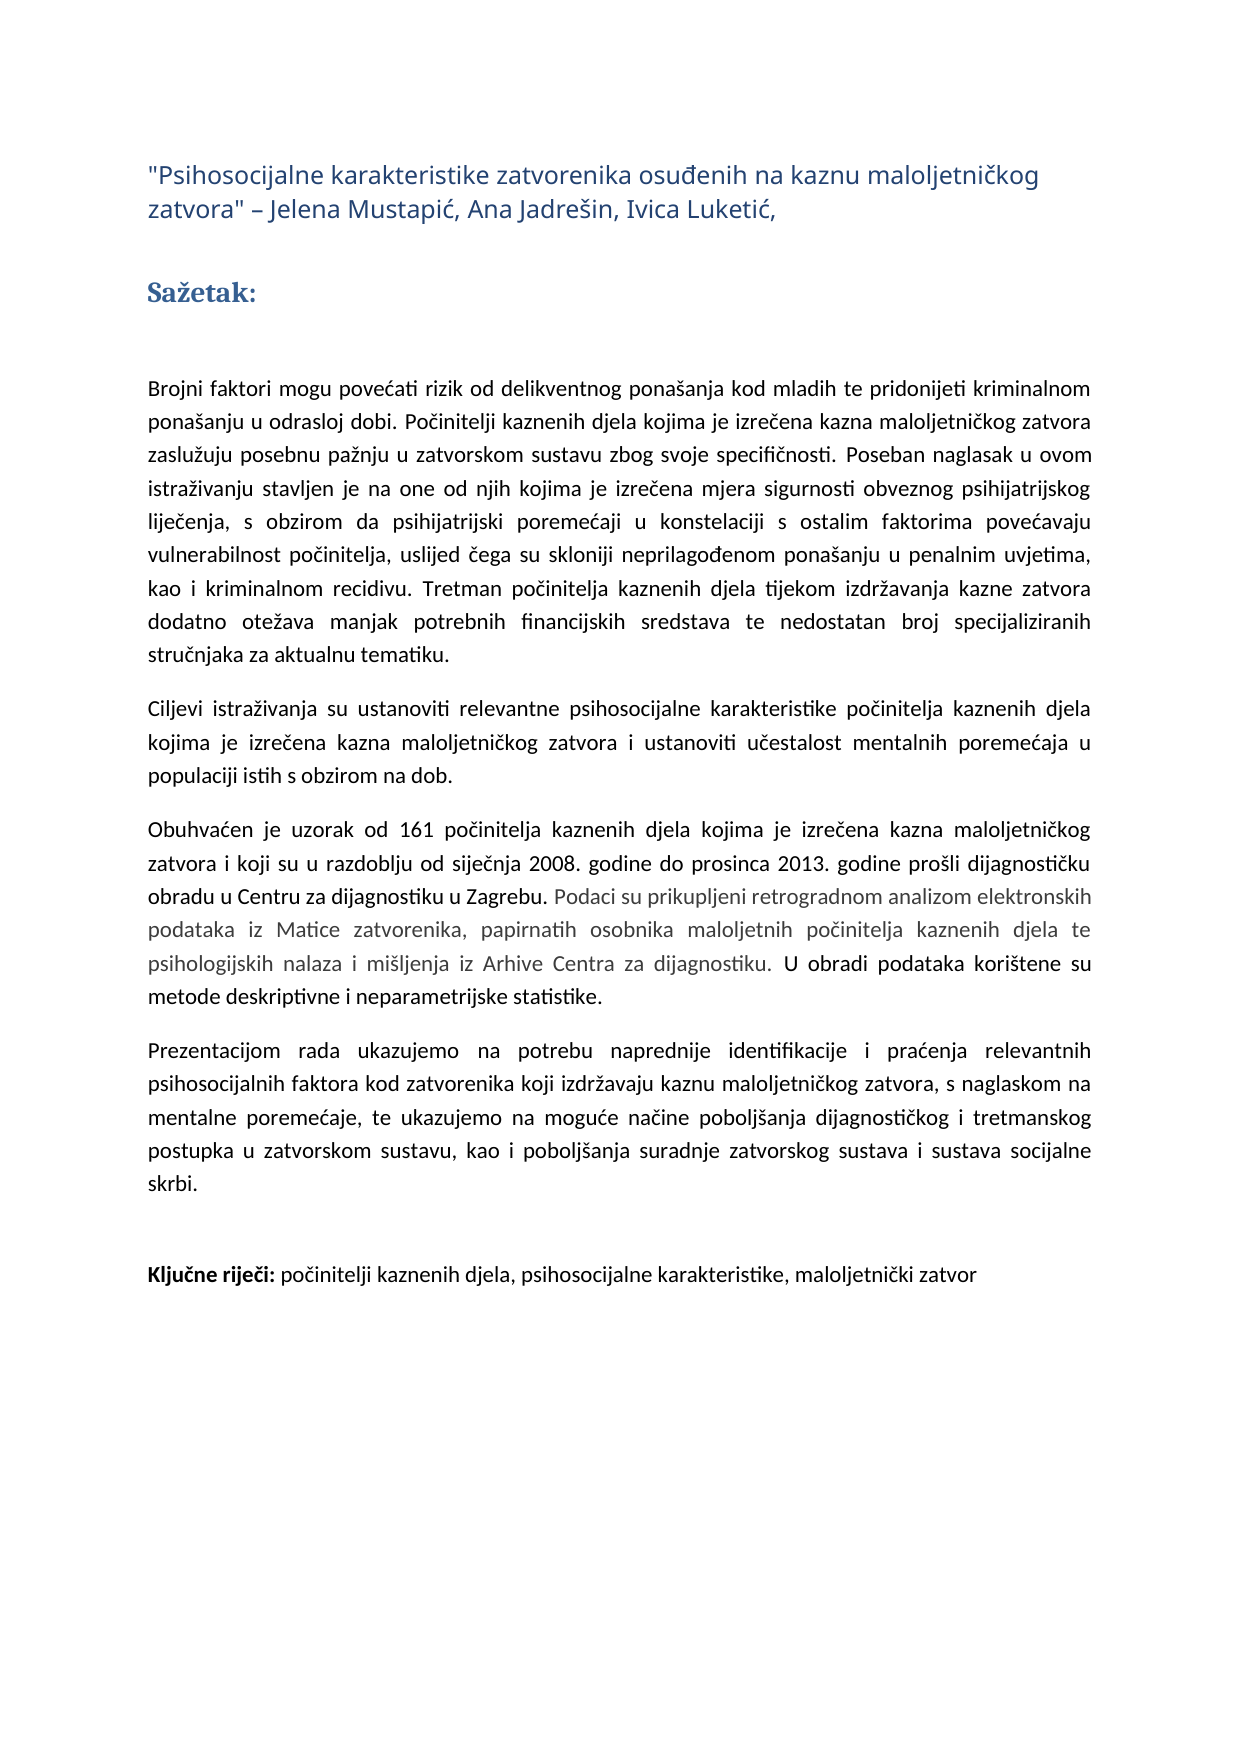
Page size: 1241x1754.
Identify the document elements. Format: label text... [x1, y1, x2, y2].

text Prezentacijom rada ukazujemo na potrebu naprednije identifikacije i praćenja relevantnih psihosocijalnih faktora kod zatvorenika koji izdržavaju kaznu maloljetničkog zatvora, s naglaskom na mentalne poremećaje, te ukazujemo na moguće načine poboljšanja dijagnostičkog i tretmanskog postupka u zatvorskom sustavu, kao i poboljšanja suradnje zatvorskog sustava i sustava socijalne skrbi. [148, 1031, 1093, 1198]
text "Psihosocijalne karakteristike zatvorenika osuđenih na kaznu maloljetničkog zatvora" – Jelena Mustapić, Ana Jadrešin, Ivica Luketić, [148, 158, 1093, 226]
text Ključne riječi: počinitelji kaznenih djela, psihosocijalne karakteristike, maloljetnički zatvor [148, 1260, 1093, 1288]
text Ciljevi istraživanja su ustanoviti relevantne psihosocijalne karakteristike počinitelja kaznenih djela kojima je izrečena kazna maloljetničkog zatvora i ustanoviti učestalost mentalnih poremećaja u populaciji istih s obzirom na dob. [148, 689, 1093, 789]
text Brojni faktori mogu povećati rizik od delikventnog ponašanja kod mladih te pridonijeti kriminalnom ponašanju u odrasloj dobi. Počinitelji kaznenih djela kojima je izrečena kazna maloljetničkog zatvora zaslužuju posebnu pažnju u zatvorskom sustavu zbog svoje specifičnosti. Poseban naglasak u ovom istraživanju stavljen je na one od njih kojima je izrečena mjera sigurnosti obveznog psihijatrijskog liječenja, s obzirom da psihijatrijski poremećaji u konstelaciji s ostalim faktorima povećavaju vulnerabilnost počinitelja, uslijed čega su skloniji neprilagođenom ponašanju u penalnim uvjetima, kao i kriminalnom recidivu. Tretman počinitelja kaznenih djela tijekom izdržavanja kazne zatvora dodatno otežava manjak potrebnih financijskih sredstava te nedostatan broj specijaliziranih stručnjaka za aktualnu tematiku. [148, 368, 1093, 668]
subtitle Sažetak: [148, 276, 1093, 309]
text Obuhvaćen je uzorak od 161 počinitelja kaznenih djela kojima je izrečena kazna maloljetničkog zatvora i koji su u razdoblju od siječnja 2008. godine do prosinca 2013. godine prošli dijagnostičku obradu u Centru za dijagnostiku u Zagrebu. Podaci su prikupljeni retrogradnom analizom elektronskih podataka iz Matice zatvorenika, papirnatih osobnika maloljetnih počinitelja kaznenih djela te psihologijskih nalaza i mišljenja iz Arhive Centra za dijagnostiku. U obradi podataka korištene su metode deskriptivne i neparametrijske statistike. [148, 810, 1093, 1010]
